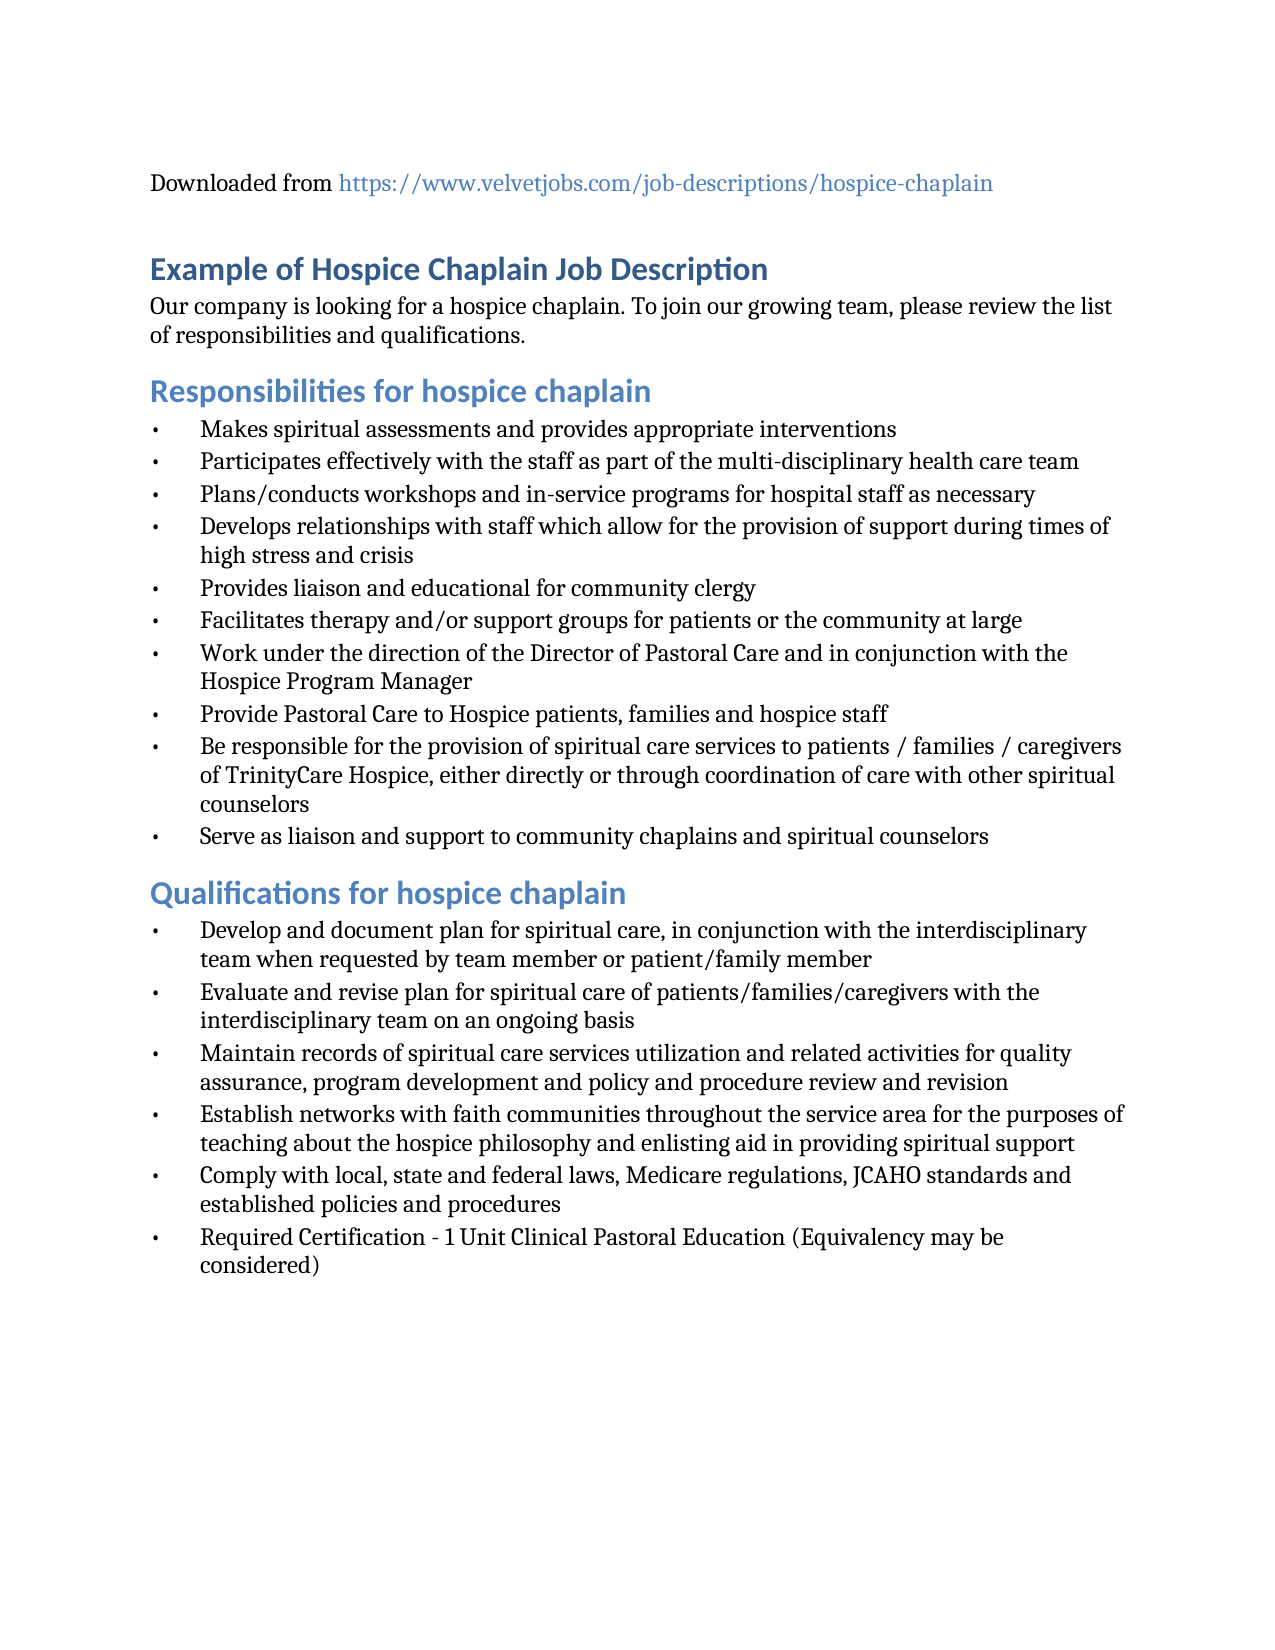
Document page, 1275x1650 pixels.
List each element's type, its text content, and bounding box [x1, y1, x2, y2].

list Develops relationships with staff which allow for the provision of support during times of high stress and crisis [150, 512, 1125, 570]
list Establish networks with faith communities throughout the service area for the purposes of teaching about the hospice philosophy and enlisting aid in providing spiritual support [150, 1100, 1125, 1158]
list Maintain records of spiritual care services utilization and related activities for quality assurance, program development and policy and procedure review and revision [150, 1039, 1125, 1096]
list Facilitates therapy and/or support groups for patients or the community at large [150, 606, 1125, 635]
text Our company is looking for a hospice chaplain. To join our growing team, please review the list of responsibilities and qualifications. [150, 292, 1125, 349]
list Plans/conducts workshops and in-service programs for hospital staff as necessary [150, 480, 1125, 508]
list Serve as liaison and support to community chaplains and spiritual counselors [150, 822, 1125, 851]
list Participates effectively with the staff as part of the multi-disciplinary health care team [150, 447, 1125, 476]
list Provides liaison and educational for community clergy [150, 573, 1125, 602]
subtitle Qualifications for hospice chaplain [150, 872, 1125, 913]
list Be responsible for the provision of spiritual care services to patients / families / caregivers of TrinityCare Hospice, either directly or through coordination of care with other spiritual counselors [150, 732, 1125, 818]
list Comply with local, state and federal laws, Medicare regulations, JCAHO standards and established policies and procedures [150, 1161, 1125, 1219]
list Develop and document plan for spiritual care, in conjunction with the interdisciplinary team when requested by team member or patient/family member [150, 916, 1125, 974]
list Required Certification - 1 Unit Clinical Pastoral Education (Equivalency may be considered) [150, 1223, 1125, 1280]
list Provide Pastoral Care to Hospice patients, families and hospice staff [150, 700, 1125, 728]
list Evaluate and revise plan for spiritual care of patients/families/caregivers with the interdisciplinary team on an ongoing basis [150, 978, 1125, 1035]
text Downloaded from https://www.velvetjobs.com/job-descriptions/hospice-chaplain [150, 169, 1125, 197]
list Makes spiritual assessments and provides appropriate interventions [150, 415, 1125, 443]
list Work under the direction of the Director of Pastoral Care and in conjunction with the Hospice Program Manager [150, 638, 1125, 696]
subtitle Responsibilities for hospice chaplain [150, 370, 1125, 411]
subtitle Example of Hospice Chaplain Job Description [150, 247, 1125, 288]
